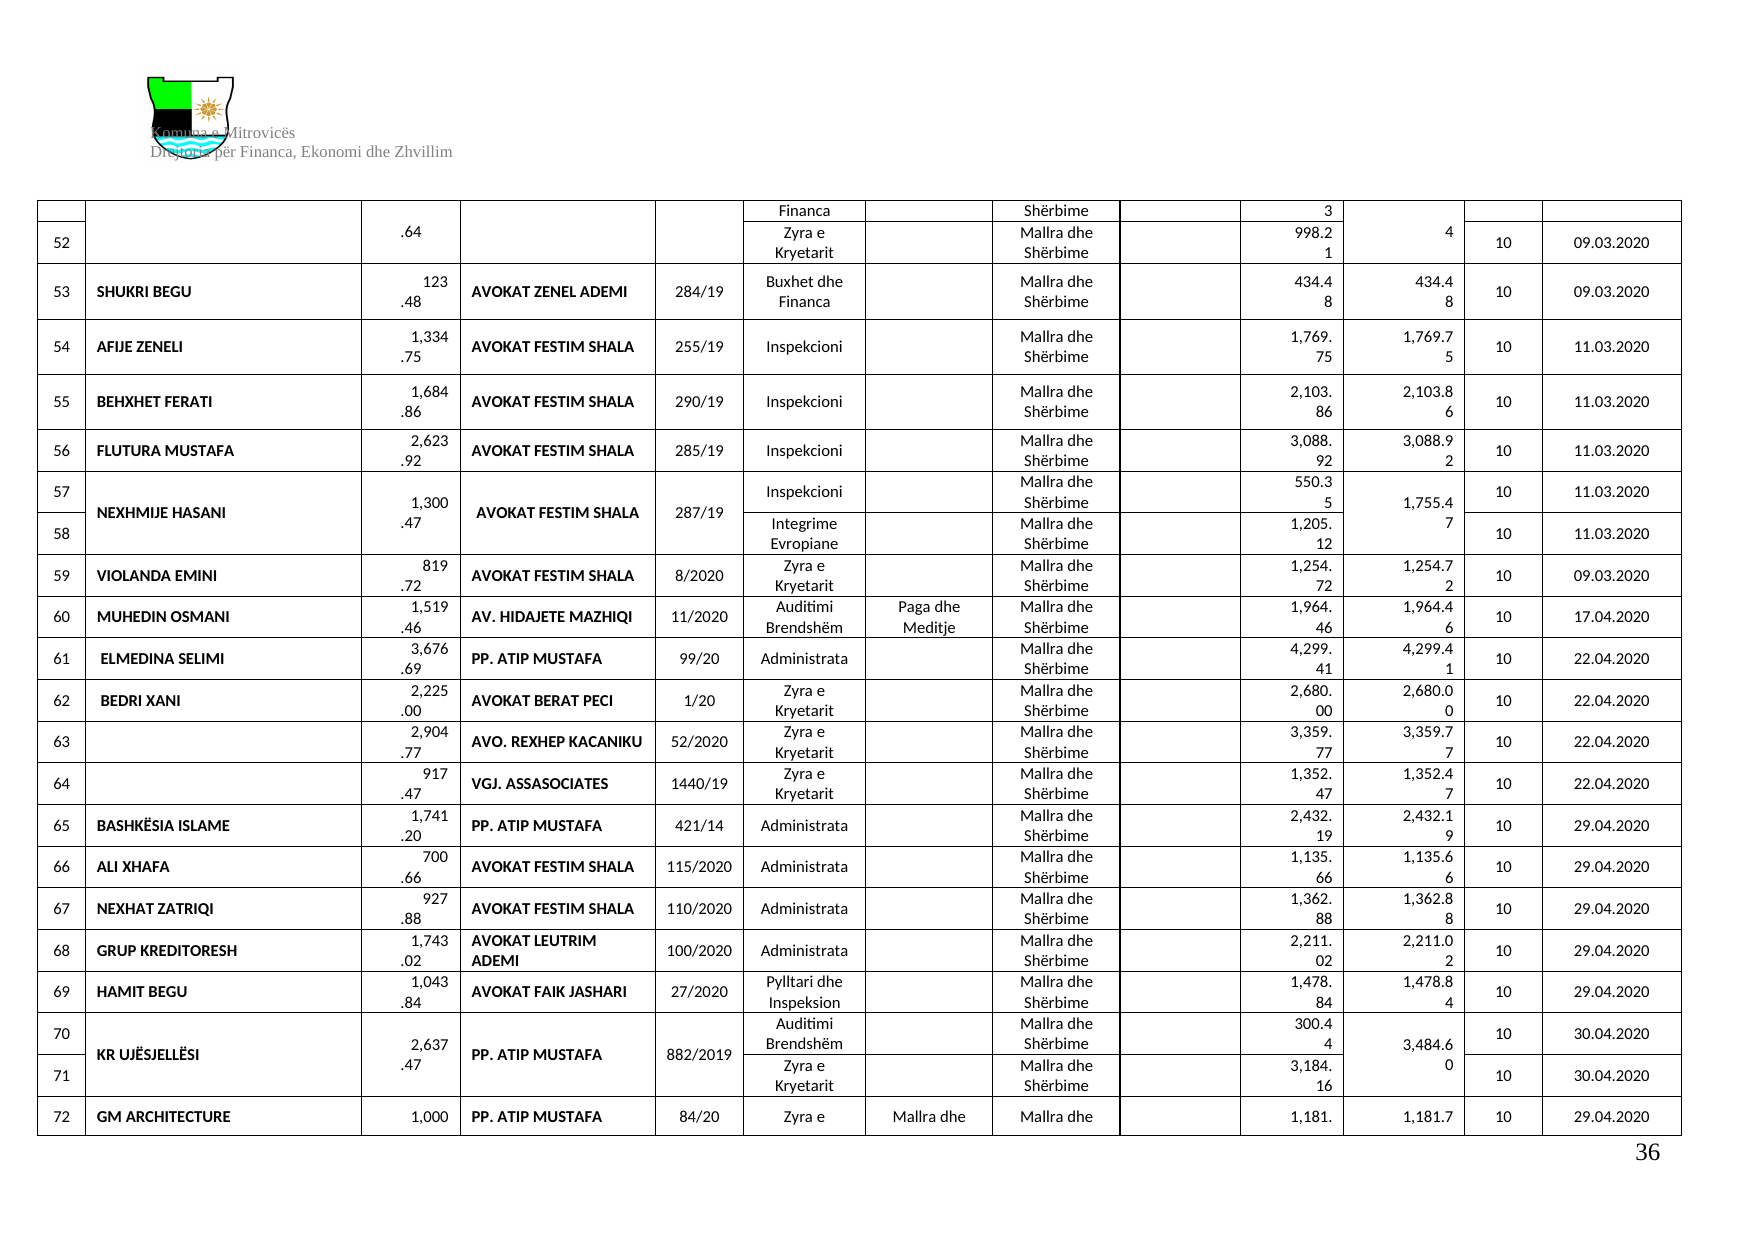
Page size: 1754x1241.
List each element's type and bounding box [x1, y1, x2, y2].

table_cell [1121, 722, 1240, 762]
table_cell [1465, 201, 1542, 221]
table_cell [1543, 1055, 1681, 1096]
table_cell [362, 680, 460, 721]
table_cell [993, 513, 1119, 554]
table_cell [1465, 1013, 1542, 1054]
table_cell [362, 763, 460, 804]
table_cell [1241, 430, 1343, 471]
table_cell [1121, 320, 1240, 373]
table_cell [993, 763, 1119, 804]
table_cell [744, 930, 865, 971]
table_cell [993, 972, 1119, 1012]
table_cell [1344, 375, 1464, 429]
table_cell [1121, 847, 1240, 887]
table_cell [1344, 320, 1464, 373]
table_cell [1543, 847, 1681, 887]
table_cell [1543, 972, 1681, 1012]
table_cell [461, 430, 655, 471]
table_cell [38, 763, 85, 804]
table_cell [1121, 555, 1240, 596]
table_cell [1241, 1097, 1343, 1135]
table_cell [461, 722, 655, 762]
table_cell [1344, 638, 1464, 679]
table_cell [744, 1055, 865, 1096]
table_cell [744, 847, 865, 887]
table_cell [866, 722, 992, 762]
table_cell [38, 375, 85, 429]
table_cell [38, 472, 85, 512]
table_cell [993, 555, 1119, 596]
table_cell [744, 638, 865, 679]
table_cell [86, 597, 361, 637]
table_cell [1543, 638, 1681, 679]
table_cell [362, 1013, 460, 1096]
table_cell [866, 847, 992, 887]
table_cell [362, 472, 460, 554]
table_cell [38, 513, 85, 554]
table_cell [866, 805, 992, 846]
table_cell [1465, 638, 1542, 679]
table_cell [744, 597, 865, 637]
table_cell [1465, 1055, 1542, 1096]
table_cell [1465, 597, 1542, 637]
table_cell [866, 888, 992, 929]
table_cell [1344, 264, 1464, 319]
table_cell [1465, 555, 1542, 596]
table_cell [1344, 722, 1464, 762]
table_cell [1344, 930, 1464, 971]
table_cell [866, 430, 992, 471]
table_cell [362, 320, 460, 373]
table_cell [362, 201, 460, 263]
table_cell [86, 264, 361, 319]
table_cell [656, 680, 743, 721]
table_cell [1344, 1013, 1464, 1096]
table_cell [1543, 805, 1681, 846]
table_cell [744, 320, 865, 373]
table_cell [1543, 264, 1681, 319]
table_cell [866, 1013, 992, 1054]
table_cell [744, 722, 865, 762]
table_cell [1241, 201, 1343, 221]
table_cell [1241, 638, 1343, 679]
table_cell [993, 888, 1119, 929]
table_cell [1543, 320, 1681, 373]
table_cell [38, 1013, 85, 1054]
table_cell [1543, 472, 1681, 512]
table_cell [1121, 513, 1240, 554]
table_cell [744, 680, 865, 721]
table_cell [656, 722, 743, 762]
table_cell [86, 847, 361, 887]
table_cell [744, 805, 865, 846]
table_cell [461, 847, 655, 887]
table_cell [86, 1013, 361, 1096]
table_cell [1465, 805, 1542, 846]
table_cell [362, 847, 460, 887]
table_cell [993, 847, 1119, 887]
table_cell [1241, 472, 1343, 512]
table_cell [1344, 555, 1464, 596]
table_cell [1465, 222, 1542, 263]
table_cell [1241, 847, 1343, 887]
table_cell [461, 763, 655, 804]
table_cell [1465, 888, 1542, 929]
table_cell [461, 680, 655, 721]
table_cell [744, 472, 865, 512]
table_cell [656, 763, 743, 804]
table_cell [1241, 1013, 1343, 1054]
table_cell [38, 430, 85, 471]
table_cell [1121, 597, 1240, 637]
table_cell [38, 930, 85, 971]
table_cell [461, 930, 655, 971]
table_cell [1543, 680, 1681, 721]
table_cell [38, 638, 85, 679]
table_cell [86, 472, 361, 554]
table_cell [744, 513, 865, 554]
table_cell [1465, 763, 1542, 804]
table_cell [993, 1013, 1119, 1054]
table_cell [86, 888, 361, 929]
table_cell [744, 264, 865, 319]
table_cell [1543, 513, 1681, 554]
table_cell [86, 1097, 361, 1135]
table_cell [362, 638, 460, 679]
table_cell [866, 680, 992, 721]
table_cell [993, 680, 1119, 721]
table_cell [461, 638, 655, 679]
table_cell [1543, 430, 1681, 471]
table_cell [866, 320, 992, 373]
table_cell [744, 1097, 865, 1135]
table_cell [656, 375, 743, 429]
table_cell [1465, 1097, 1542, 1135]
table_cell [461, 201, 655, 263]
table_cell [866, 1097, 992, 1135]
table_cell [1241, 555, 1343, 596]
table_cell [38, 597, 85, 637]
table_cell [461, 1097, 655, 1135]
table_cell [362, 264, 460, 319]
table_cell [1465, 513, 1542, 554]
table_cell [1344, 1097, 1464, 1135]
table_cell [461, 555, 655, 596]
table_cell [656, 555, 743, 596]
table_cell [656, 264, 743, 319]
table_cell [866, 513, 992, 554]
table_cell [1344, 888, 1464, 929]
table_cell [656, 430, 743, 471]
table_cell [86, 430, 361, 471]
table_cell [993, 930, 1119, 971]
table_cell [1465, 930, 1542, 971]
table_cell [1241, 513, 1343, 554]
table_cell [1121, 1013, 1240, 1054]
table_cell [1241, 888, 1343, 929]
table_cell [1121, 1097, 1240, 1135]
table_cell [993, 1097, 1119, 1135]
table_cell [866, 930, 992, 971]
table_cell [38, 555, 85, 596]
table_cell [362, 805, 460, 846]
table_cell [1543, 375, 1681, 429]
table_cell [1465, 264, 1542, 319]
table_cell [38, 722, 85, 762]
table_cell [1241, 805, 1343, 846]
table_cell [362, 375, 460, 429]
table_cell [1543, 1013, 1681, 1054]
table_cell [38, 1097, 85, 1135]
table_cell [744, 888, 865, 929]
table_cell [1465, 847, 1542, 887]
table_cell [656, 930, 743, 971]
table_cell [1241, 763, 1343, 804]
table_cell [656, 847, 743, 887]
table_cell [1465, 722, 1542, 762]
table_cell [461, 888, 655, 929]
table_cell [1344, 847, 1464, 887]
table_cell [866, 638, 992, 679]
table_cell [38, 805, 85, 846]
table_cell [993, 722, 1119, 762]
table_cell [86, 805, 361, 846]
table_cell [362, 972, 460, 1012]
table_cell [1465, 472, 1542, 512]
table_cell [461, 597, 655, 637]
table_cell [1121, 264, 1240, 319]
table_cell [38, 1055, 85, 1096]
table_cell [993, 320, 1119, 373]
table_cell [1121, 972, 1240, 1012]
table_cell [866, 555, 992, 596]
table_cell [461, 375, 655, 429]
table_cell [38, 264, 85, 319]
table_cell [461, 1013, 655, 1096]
picture [140, 68, 241, 163]
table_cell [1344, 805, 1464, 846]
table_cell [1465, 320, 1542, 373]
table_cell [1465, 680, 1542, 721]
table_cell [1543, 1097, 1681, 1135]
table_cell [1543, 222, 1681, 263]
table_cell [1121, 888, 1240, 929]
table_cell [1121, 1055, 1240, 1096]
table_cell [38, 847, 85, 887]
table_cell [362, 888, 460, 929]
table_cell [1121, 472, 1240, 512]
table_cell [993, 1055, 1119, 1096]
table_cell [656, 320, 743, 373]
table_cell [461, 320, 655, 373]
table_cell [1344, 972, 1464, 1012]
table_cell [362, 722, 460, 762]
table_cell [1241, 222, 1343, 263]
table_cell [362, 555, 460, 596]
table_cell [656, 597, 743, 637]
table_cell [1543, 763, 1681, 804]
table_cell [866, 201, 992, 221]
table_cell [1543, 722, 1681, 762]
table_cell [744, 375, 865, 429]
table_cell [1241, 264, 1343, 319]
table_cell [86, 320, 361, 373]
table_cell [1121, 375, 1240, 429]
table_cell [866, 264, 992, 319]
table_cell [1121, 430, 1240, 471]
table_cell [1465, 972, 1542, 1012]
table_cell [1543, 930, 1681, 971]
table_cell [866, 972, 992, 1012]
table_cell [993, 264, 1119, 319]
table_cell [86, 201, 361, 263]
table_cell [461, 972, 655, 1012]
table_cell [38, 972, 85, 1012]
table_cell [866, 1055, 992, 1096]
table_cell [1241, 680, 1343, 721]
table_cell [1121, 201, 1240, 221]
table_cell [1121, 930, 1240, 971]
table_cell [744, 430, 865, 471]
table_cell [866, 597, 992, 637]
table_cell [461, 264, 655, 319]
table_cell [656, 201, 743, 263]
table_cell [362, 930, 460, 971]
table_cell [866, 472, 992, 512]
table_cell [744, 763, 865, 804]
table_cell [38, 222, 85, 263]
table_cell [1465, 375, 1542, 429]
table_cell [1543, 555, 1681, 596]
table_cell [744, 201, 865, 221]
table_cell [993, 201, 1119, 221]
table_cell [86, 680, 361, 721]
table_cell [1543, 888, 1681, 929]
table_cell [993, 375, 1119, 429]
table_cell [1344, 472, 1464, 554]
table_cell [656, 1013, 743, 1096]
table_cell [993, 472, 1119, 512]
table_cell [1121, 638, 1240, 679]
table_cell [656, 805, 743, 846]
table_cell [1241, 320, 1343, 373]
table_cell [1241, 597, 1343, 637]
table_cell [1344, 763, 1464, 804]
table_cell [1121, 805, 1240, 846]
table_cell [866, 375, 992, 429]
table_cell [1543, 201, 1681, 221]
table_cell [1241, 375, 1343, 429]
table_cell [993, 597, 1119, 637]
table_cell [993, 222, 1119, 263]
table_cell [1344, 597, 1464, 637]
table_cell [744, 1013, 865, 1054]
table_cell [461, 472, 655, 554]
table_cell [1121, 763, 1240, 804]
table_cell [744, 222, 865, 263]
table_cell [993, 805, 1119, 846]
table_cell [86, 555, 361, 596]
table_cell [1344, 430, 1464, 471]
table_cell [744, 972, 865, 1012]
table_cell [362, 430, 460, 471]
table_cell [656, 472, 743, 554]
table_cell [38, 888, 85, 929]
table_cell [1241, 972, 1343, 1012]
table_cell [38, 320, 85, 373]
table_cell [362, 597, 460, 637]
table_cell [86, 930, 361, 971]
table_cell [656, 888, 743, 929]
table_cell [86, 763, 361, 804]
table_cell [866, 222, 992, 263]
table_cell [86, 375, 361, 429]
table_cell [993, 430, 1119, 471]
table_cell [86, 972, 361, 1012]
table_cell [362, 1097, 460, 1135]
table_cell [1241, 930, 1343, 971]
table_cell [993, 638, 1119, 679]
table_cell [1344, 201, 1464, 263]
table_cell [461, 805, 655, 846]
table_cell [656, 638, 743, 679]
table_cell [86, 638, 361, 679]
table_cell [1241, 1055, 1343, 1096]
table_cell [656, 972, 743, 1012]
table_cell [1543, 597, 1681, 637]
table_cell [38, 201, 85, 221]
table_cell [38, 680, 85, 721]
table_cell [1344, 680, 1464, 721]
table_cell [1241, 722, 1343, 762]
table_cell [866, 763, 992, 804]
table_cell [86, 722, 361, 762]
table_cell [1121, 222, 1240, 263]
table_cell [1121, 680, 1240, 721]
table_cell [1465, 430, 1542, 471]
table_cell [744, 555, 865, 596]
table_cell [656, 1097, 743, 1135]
